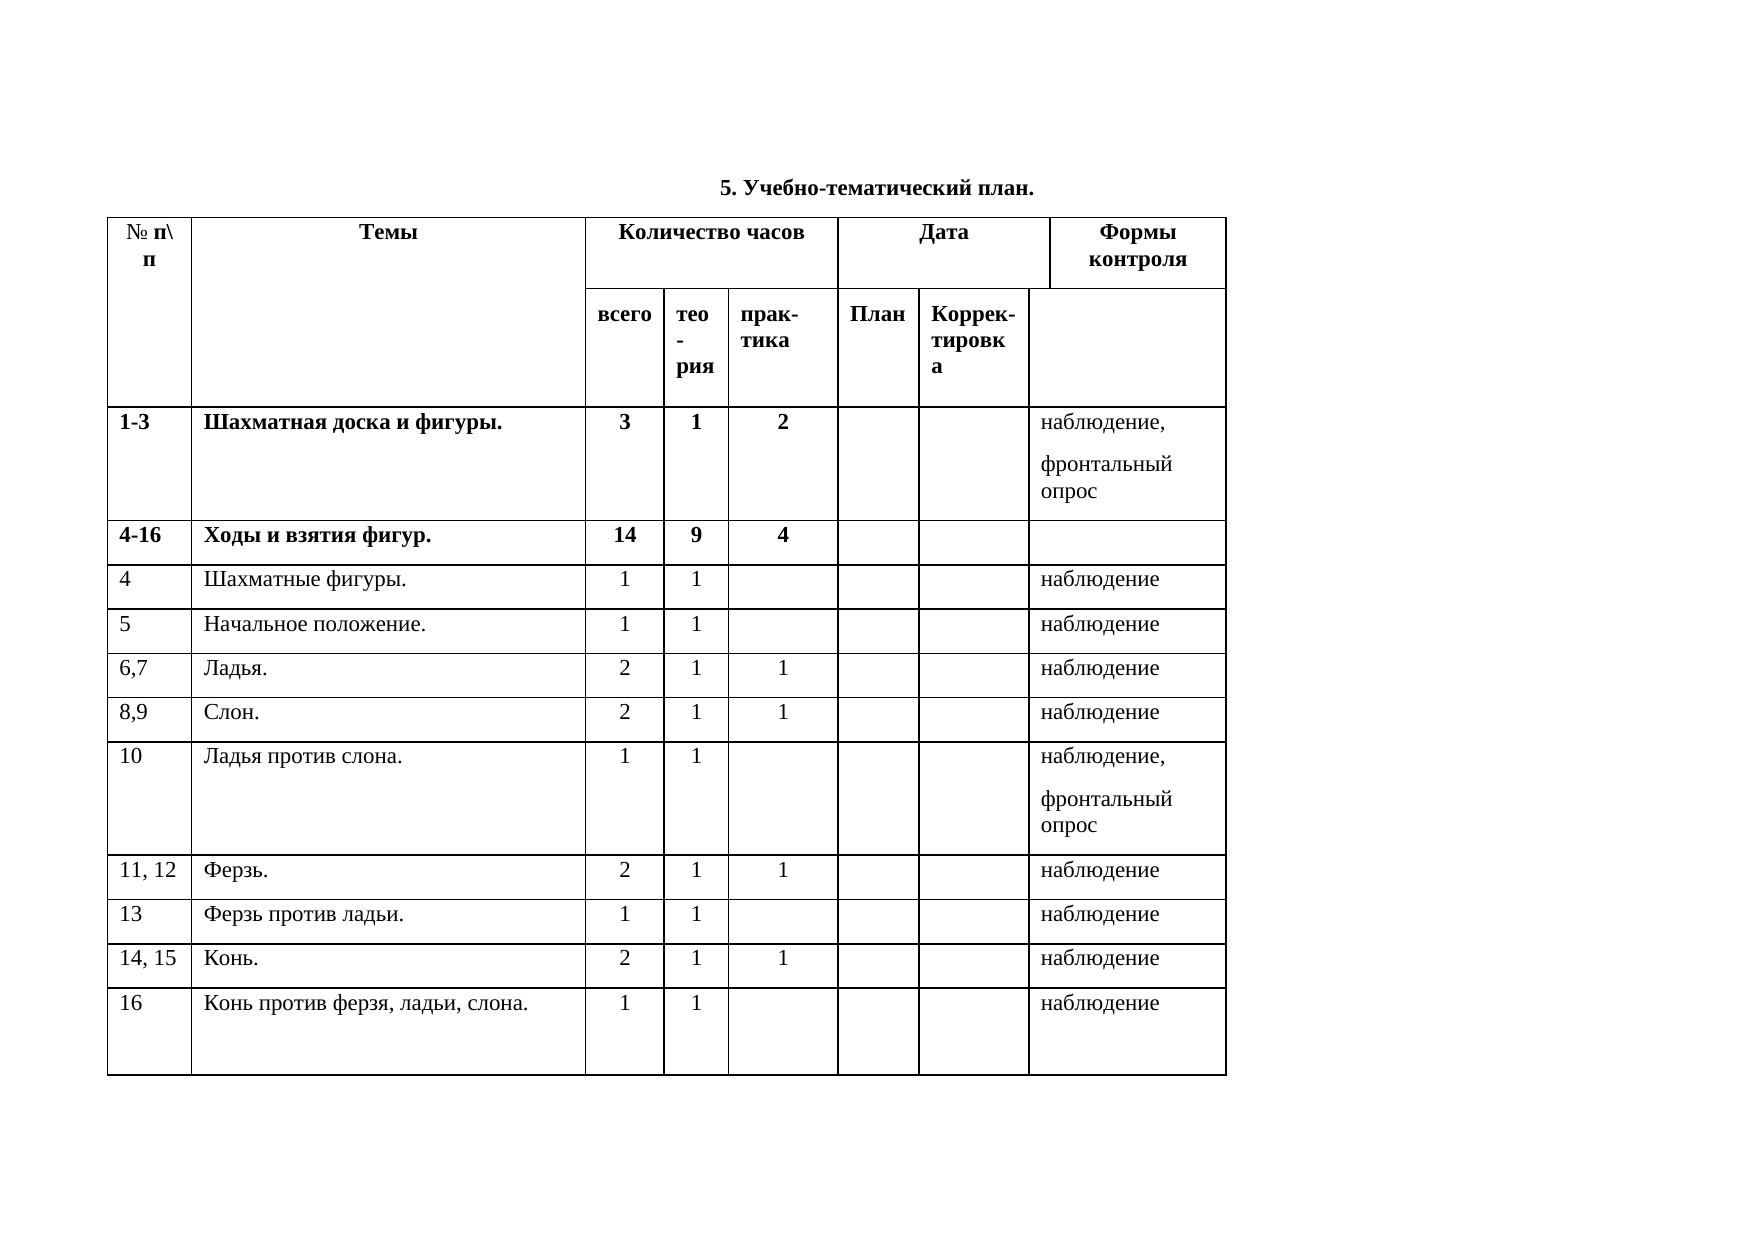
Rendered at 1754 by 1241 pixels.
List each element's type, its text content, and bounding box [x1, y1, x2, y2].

table_cell [729, 743, 837, 854]
table_cell наблюдение, фронтальный опрос [1030, 743, 1225, 854]
table_cell 4 [729, 521, 837, 564]
table_cell наблюдение [1030, 856, 1225, 898]
table_cell Ферзь. [192, 856, 585, 898]
table_cell наблюдение [1030, 698, 1225, 741]
table_cell 1 [665, 945, 728, 987]
table_cell [729, 610, 837, 652]
table_cell 2 [586, 698, 663, 741]
table_cell 1 [586, 989, 663, 1074]
table_cell Конь. [192, 945, 585, 987]
table_cell Конь против ферзя, ладьи, слона. [192, 989, 585, 1074]
table_header Количество часов [586, 218, 837, 287]
table_cell Ладья. [192, 654, 585, 697]
table_cell Начальное положение. [192, 610, 585, 652]
table_cell наблюдение [1030, 566, 1225, 608]
table_cell 13 [108, 900, 191, 943]
table_cell 1 [729, 856, 837, 898]
table_cell 16 [108, 989, 191, 1074]
table_cell 1 [586, 566, 663, 608]
table_cell 14 [586, 521, 663, 564]
table_cell 3 [586, 408, 663, 519]
table_cell 1 [665, 610, 728, 652]
table_cell наблюдение [1030, 654, 1225, 697]
table_header № п\п [108, 218, 191, 406]
table_cell всего [586, 289, 663, 406]
table_cell Коррек-тировка [920, 289, 1028, 406]
table_cell 1 [729, 698, 837, 741]
table_cell [920, 408, 1028, 519]
table_cell [839, 408, 918, 519]
table_cell 4-16 [108, 521, 191, 564]
table_cell [839, 856, 918, 898]
table_cell [920, 856, 1028, 898]
table_cell 1 [586, 610, 663, 652]
table_cell 1 [665, 743, 728, 854]
table_cell Шахматная доска и фигуры. [192, 408, 585, 519]
table_cell [1030, 521, 1225, 564]
table_header Формы контроля [1051, 218, 1225, 287]
table_cell 1 [665, 654, 728, 697]
table_cell 1 [586, 900, 663, 943]
table_cell 2 [586, 654, 663, 697]
table_cell Ладья против слона. [192, 743, 585, 854]
table_cell [839, 654, 918, 697]
table_cell [920, 521, 1028, 564]
table_cell 1 [586, 743, 663, 854]
table_cell [839, 610, 918, 652]
table_cell прак-тика [729, 289, 837, 406]
table_cell [839, 743, 918, 854]
table_cell 1-3 [108, 408, 191, 519]
table_cell 1 [665, 856, 728, 898]
table_cell наблюдение [1030, 989, 1225, 1074]
table_cell наблюдение, фронтальный опрос [1030, 408, 1225, 519]
table_cell 4 [108, 566, 191, 608]
table_header Темы [192, 218, 585, 406]
table_cell [920, 610, 1028, 652]
table_cell [729, 900, 837, 943]
table_cell 10 [108, 743, 191, 854]
table_cell [920, 743, 1028, 854]
table_cell 1 [665, 698, 728, 741]
table_cell [920, 900, 1028, 943]
table_cell План [839, 289, 918, 406]
table_cell 1 [665, 989, 728, 1074]
table_cell наблюдение [1030, 945, 1225, 987]
table_cell наблюдение [1030, 900, 1225, 943]
table_cell [729, 566, 837, 608]
table_cell тео-рия [665, 289, 728, 406]
table_cell Слон. [192, 698, 585, 741]
table_cell [839, 989, 918, 1074]
table_cell Ферзь против ладьи. [192, 900, 585, 943]
table_cell 11, 12 [108, 856, 191, 898]
table_cell 1 [665, 566, 728, 608]
table_cell [729, 989, 837, 1074]
table_cell Ходы и взятия фигур. [192, 521, 585, 564]
table_cell 2 [586, 856, 663, 898]
table_cell [920, 566, 1028, 608]
table_cell 8,9 [108, 698, 191, 741]
text 5. Учебно-тематический план. [118, 174, 1636, 200]
table_cell 1 [729, 654, 837, 697]
table_cell 6,7 [108, 654, 191, 697]
table_header Дата [839, 218, 1049, 287]
table_cell 9 [665, 521, 728, 564]
table_cell 5 [108, 610, 191, 652]
table_cell 2 [586, 945, 663, 987]
table_cell [920, 989, 1028, 1074]
table_cell [839, 945, 918, 987]
table_cell [920, 945, 1028, 987]
table_cell [839, 698, 918, 741]
table_cell наблюдение [1030, 610, 1225, 652]
table_cell [839, 566, 918, 608]
table_cell [839, 900, 918, 943]
table_cell 1 [665, 408, 728, 519]
table_cell 2 [729, 408, 837, 519]
table_cell [839, 521, 918, 564]
table_cell [1030, 289, 1225, 406]
table_cell 1 [729, 945, 837, 987]
table_cell 1 [665, 900, 728, 943]
table_cell Шахматные фигуры. [192, 566, 585, 608]
table_cell [920, 654, 1028, 697]
table_cell [920, 698, 1028, 741]
table_cell 14, 15 [108, 945, 191, 987]
